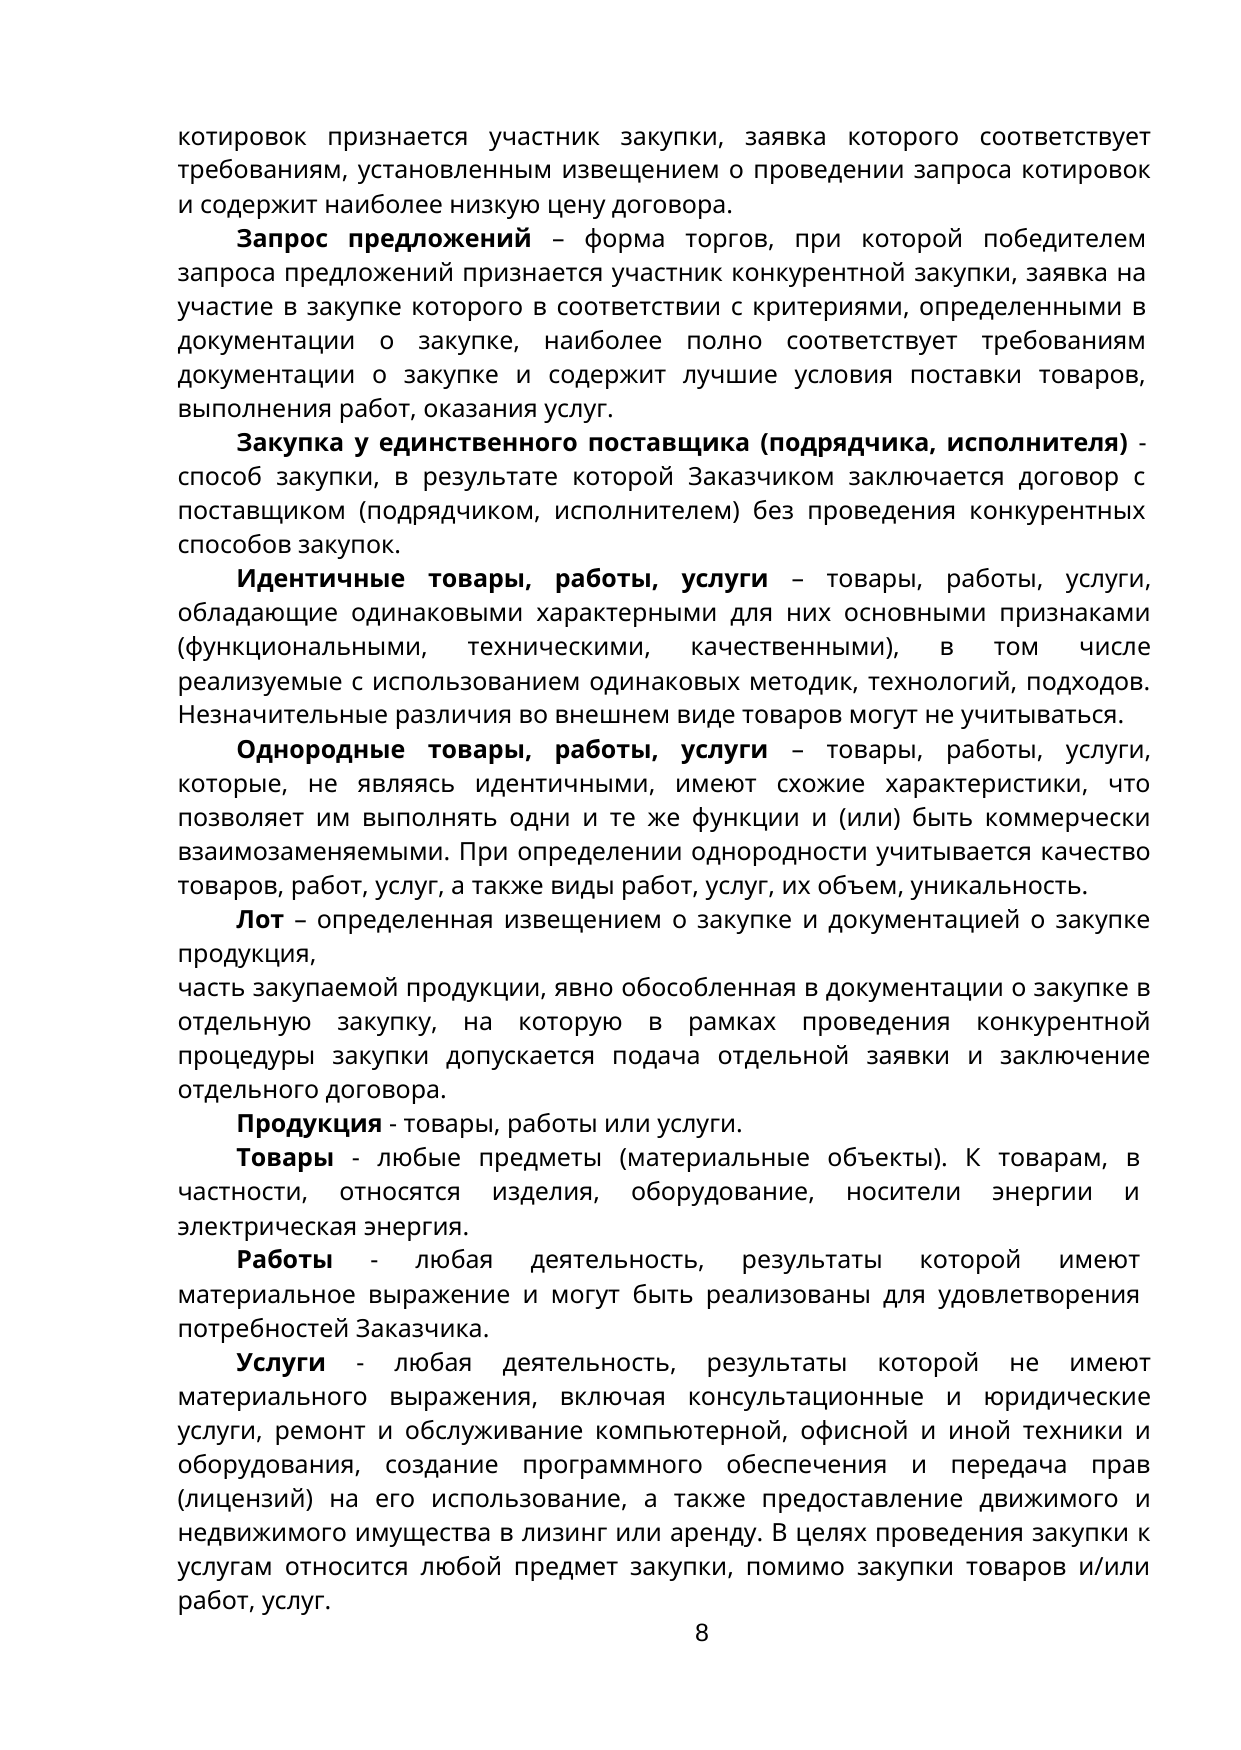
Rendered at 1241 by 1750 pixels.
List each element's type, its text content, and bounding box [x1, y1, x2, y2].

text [177, 118, 1152, 220]
text Идентичные товары, работы, услуги – товары, работы, услуги, обладающие одинаковыми характерными для них основными признаками (функциональными, техническими, качественными), в том числе реализуемые с использованием одинаковых методик, технологий, подходов. Незначительные различия во внешнем виде товаров могут не учитываться. [177, 561, 1152, 731]
text Товары - любые предметы (материальные объекты). К товарам, в частности, относятся изделия, оборудование, носители энергии и электрическая энергия. [177, 1140, 1141, 1242]
text Услуги - любая деятельность, результаты которой не имеют материального выражения, включая консультационные и юридические услуги, ремонт и обслуживание компьютерной, офисной и иной техники и оборудования, создание программного обеспечения и передача прав (лицензий) на его использование, а также предоставление движимого и недвижимого имущества в лизинг или аренду. В целях проведения закупки к услугам относится любой предмет закупки, помимо закупки товаров и/или работ, услуг. [177, 1344, 1152, 1617]
text Работы - любая деятельность, результаты которой имеют материальное выражение и могут быть реализованы для удовлетворения потребностей Заказчика. [177, 1242, 1141, 1344]
text Запрос предложений – форма торгов, при которой победителем запроса предложений признается участник конкурентной закупки, заявка на участие в закупке которого в соответствии с критериями, определенными в документации о закупке, наиболее полно соответствует требованиям документации о закупке и содержит лучшие условия поставки товаров, выполнения работ, оказания услуг. [177, 220, 1147, 425]
text Однородные товары, работы, услуги – товары, работы, услуги, которые, не являясь идентичными, имеют схожие характеристики, что позволяет им выполнять одни и те же функции и (или) быть коммерчески взаимозаменяемыми. При определении однородности учитывается качество товаров, работ, услуг, а также виды работ, услуг, их объем, уникальность. [177, 731, 1152, 902]
text Закупка у единственного поставщика (подрядчика, исполнителя) - способ закупки, в результате которой Заказчиком заключается договор с поставщиком (подрядчиком, исполнителем) без проведения конкурентных способов закупок. [177, 425, 1146, 561]
text Лот – определенная извещением о закупке и документацией о закупке продукция, часть закупаемой продукции, явно обособленная в документации о закупке в отдельную закупку, на которую в рамках проведения конкурентной процедуры закупки допускается подача отдельной заявки и заключение отдельного договора. [177, 902, 1152, 1106]
text Продукция - товары, работы или услуги. [177, 1106, 1152, 1140]
